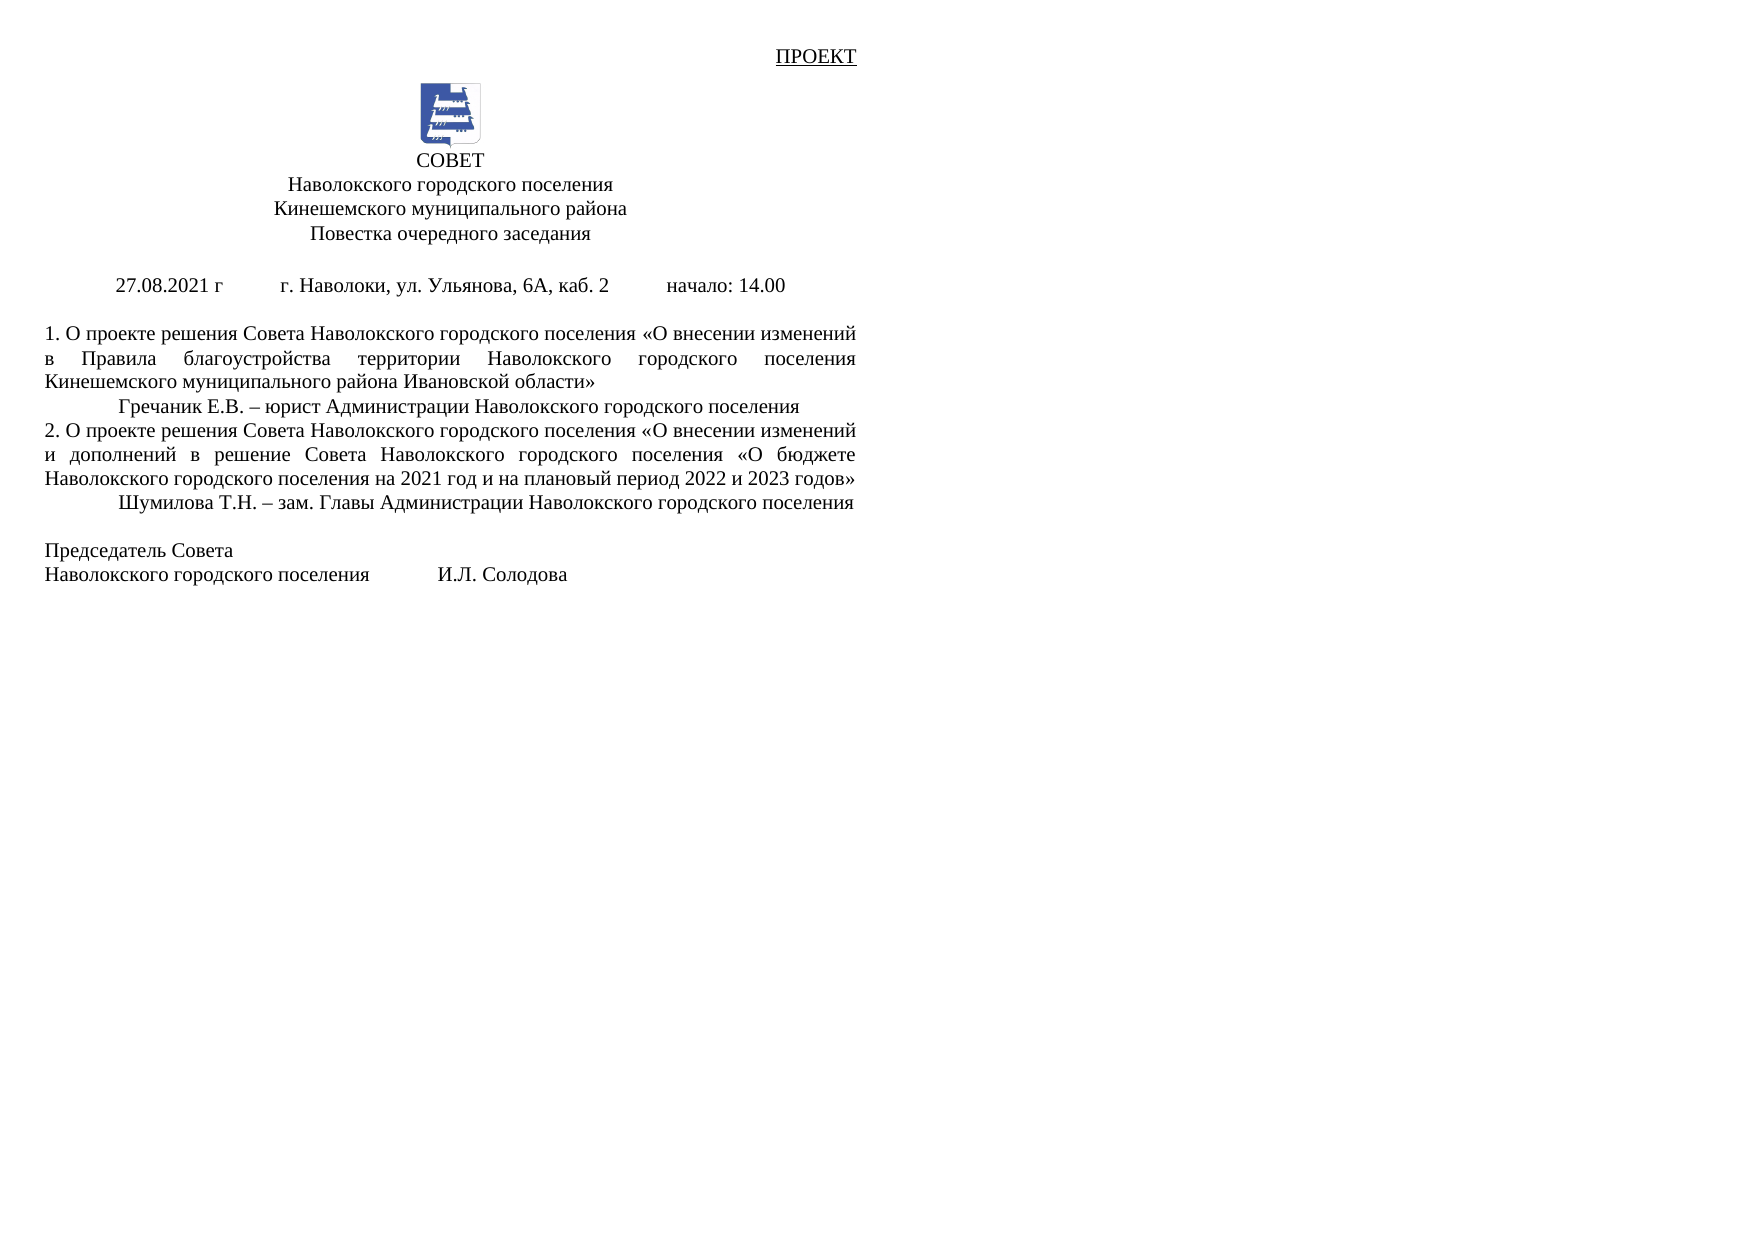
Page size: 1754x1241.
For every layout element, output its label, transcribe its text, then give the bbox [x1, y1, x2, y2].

text ПРОЕКТ [44, 44, 856, 68]
text 2. О проекте решения Совета Наволокского городского поселения «О внесении изменений и дополнений в решение Совета Наволокского городского поселения «О бюджете Наволокского городского поселения на 2021 год и на плановый период 2022 и 2023 годов» [44, 418, 856, 490]
text Шумилова Т.Н. – зам. Главы Администрации Наволокского городского поселения [44, 490, 856, 514]
text СОВЕТ [44, 148, 856, 172]
text Гречаник Е.В. – юрист Администрации Наволокского городского поселения [44, 393, 856, 418]
text Наволокского городского поселения [44, 172, 856, 196]
text Кинешемского муниципального района [44, 196, 856, 220]
text Повестка очередного заседания [44, 220, 856, 244]
text 1. О проекте решения Совета Наволокского городского поселения «О внесении изменений в Правила благоустройства территории Наволокского городского поселения Кинешемского муниципального района Ивановской области» [44, 321, 856, 393]
text Председатель Совета [44, 538, 856, 562]
text 27.08.2021 г г. Наволоки, ул. Ульянова, 6А, каб. 2 начало: 14.00 [44, 273, 856, 297]
text Наволокского городского поселения И.Л. Солодова [44, 562, 856, 586]
picture [417, 68, 484, 149]
